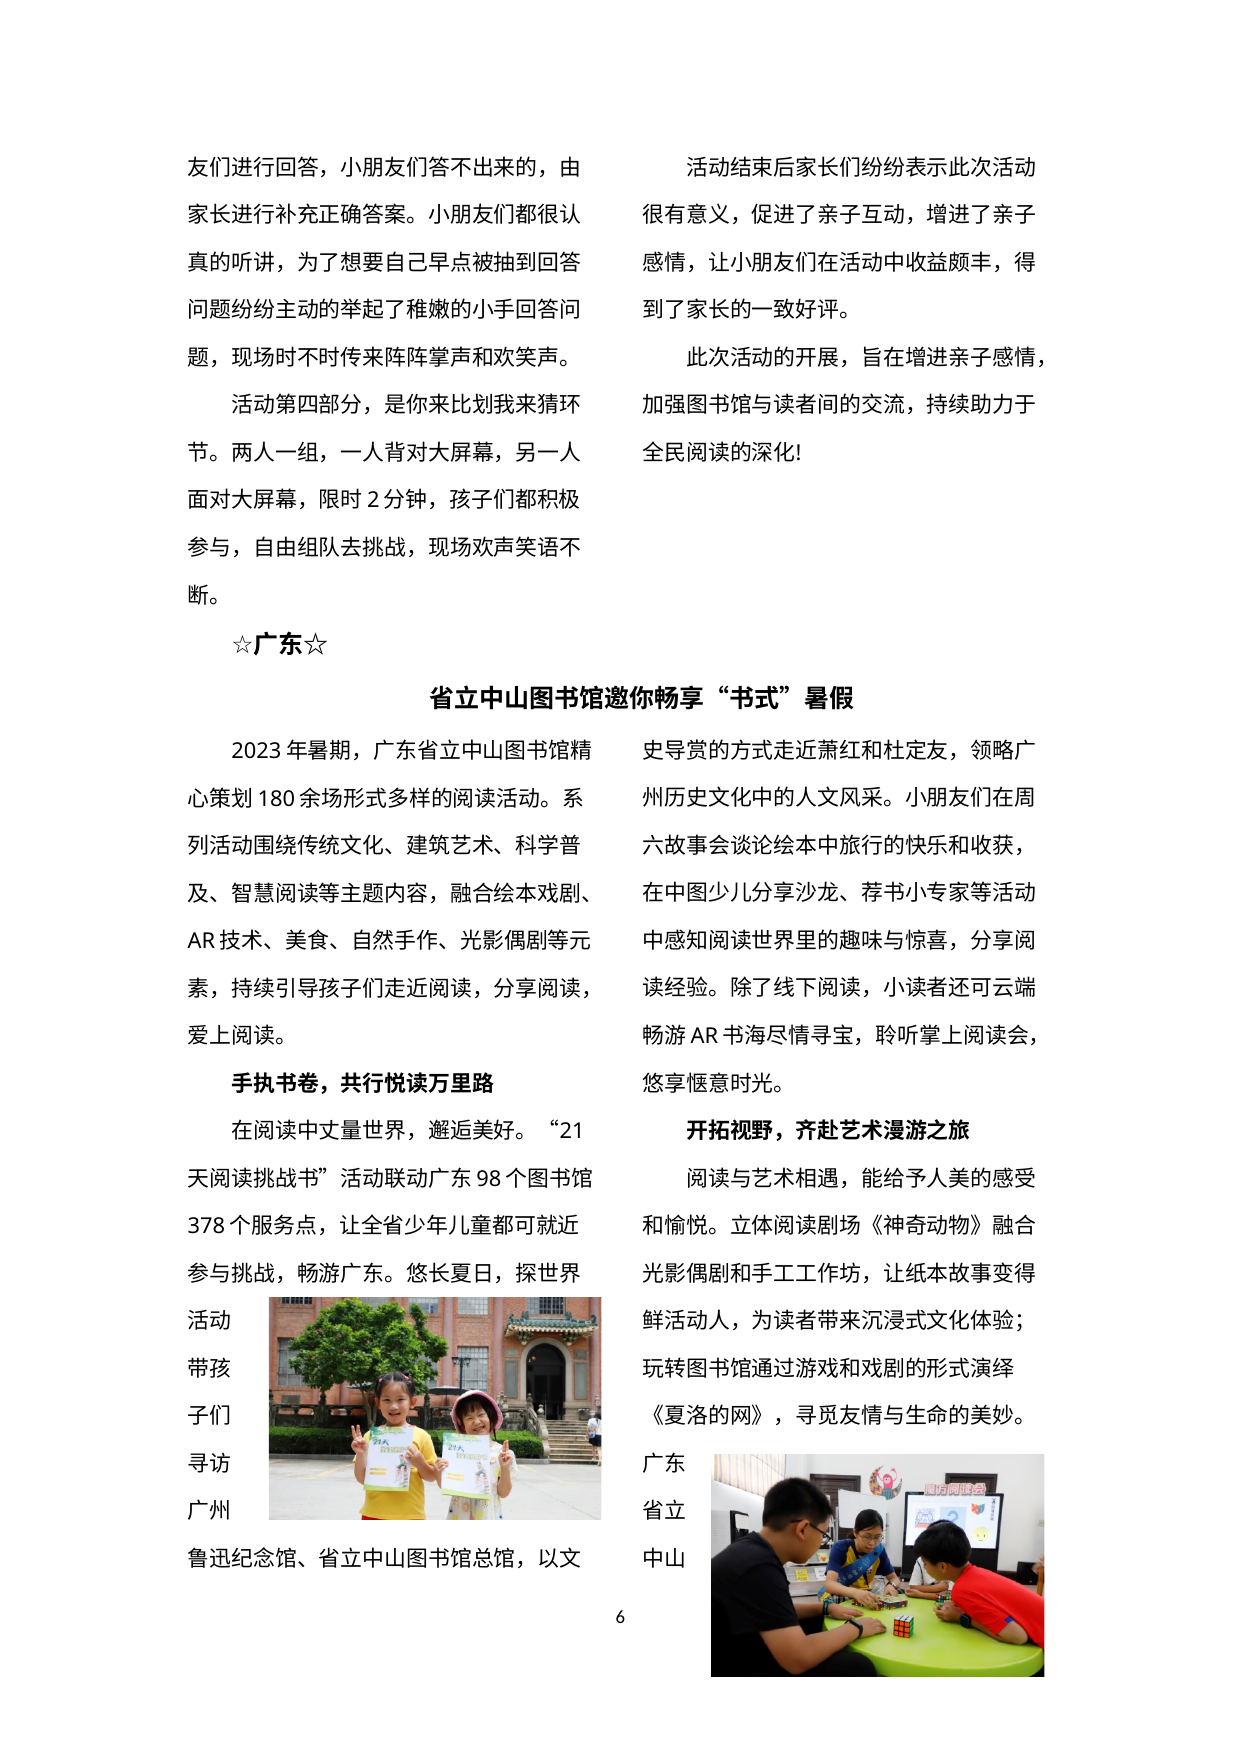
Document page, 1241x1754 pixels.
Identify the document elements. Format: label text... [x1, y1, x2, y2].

text 活动第四部分，是你来比划我来猜环节。两人一组，一人背对大屏幕，另一人面对大屏幕，限时2分钟，孩子们都积极参与，自由组队去挑战，现场欢声笑语不断。 [187, 387, 598, 609]
text ☆广东☆ [187, 624, 1053, 660]
text 在阅读中丈量世界，邂逅美好。“21天阅读挑战书”活动联动广东98个图书馆378个服务点，让全省少年儿童都可就近参与挑战，畅游广东。悠长夏日，探世界活动带孩子们寻访广州鲁迅纪念馆、省立中山图书馆总馆，以文史导赏的方式走近萧红和杜定友，领略广州历史文化中的人文风采。小朋友们在周六故事会谈论绘本中旅行的快乐和收获，在中图少儿分享沙龙、荐书小专家等活动中感知阅读世界里的趣味与惊喜，分享阅读经验。除了线下阅读，小读者还可云端畅游AR书海尽情寻宝，聆听掌上阅读会，悠享惬意时光。 [642, 733, 1053, 1097]
picture [268, 1297, 602, 1520]
text 2023年暑期，广东省立中山图书馆精心策划180余场形式多样的阅读活动。系列活动围绕传统文化、建筑艺术、科学普及、智慧阅读等主题内容，融合绘本戏剧、AR技术、美食、自然手作、光影偶剧等元素，持续引导孩子们走近阅读，分享阅读，爱上阅读。 [187, 733, 598, 1050]
text 省立中山图书馆邀你畅享“书式”暑假 [187, 678, 1053, 715]
text 此次活动的开展，旨在增进亲子感情，加强图书馆与读者间的交流，持续助力于全民阅读的深化! [642, 340, 1053, 467]
text 开拓视野，齐赴艺术漫游之旅 [642, 1113, 1053, 1145]
text 手执书卷，共行悦读万里路 [187, 1066, 598, 1097]
text 活动结束后家长们纷纷表示此次活动很有意义，促进了亲子互动，增进了亲子感情，让小朋友们在活动中收益颇丰，得到了家长的一致好评。 [642, 150, 1053, 324]
picture [711, 1454, 1045, 1677]
text 活动第三部分，是看图猜词语有奖竞猜环节，小符老师随机抽取号码牌，抽到号码牌的小朋友们进行回答，小朋友们答不出来的，由家长进行补充正确答案。小朋友们都很认真的听讲，为了想要自己早点被抽到回答问题纷纷主动的举起了稚嫩的小手回答问题，现场时不时传来阵阵掌声和欢笑声。 [187, 150, 598, 372]
